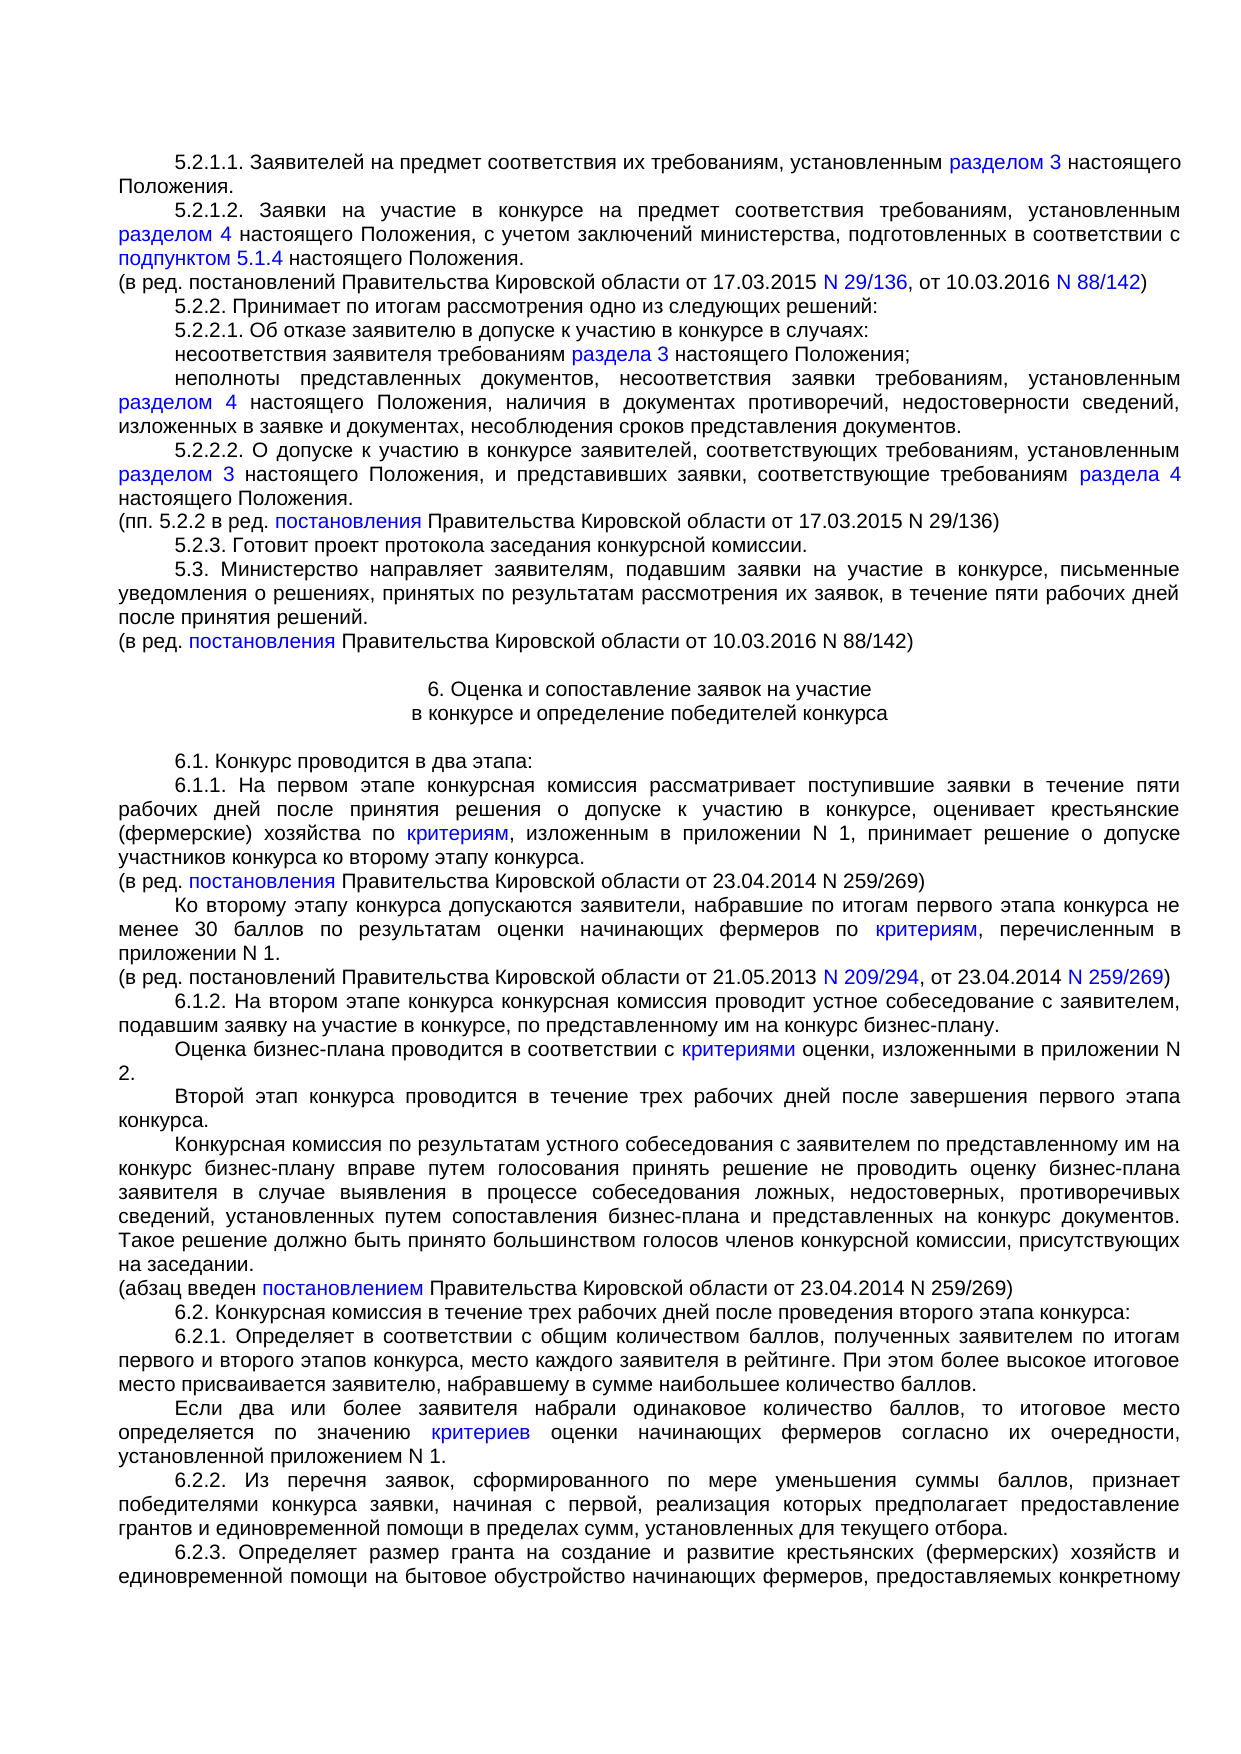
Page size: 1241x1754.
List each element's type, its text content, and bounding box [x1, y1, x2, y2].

text (пп. 5.2.2 в ред. постановления Правительства Кировской области от 17.03.2015 N 29/136) [118, 509, 1181, 533]
text 5.3. Министерство направляет заявителям, подавшим заявки на участие в конкурсе, письменные уведомления о решениях, принятых по результатам рассмотрения их заявок, в течение пяти рабочих дней после принятия решений. [118, 557, 1181, 629]
text 6. Оценка и сопоставление заявок на участие [118, 677, 1181, 701]
text Если два или более заявителя набрали одинаковое количество баллов, то итоговое место определяется по значению критериев оценки начинающих фермеров согласно их очередности, установленной приложением N 1. [118, 1396, 1181, 1468]
text 6.1. Конкурс проводится в два этапа: [118, 749, 1181, 773]
text (в ред. постановления Правительства Кировской области от 10.03.2016 N 88/142) [118, 629, 1181, 653]
text (в ред. постановлений Правительства Кировской области от 21.05.2013 N 209/294, от 23.04.2014 N 259/269) [118, 964, 1181, 988]
text 6.2. Конкурсная комиссия в течение трех рабочих дней после проведения второго этапа конкурса: [118, 1300, 1181, 1324]
text 6.1.1. На первом этапе конкурсная комиссия рассматривает поступившие заявки в течение пяти рабочих дней после принятия решения о допуске к участию в конкурсе, оценивает крестьянские (фермерские) хозяйства по критериям, изложенным в приложении N 1, принимает решение о допуске участников конкурса ко второму этапу конкурса. [118, 773, 1181, 869]
text 5.2.2. Принимает по итогам рассмотрения одно из следующих решений: [118, 294, 1181, 318]
text 5.2.2.1. Об отказе заявителю в допуске к участию в конкурсе в случаях: [118, 318, 1181, 342]
text 6.1.2. На втором этапе конкурса конкурсная комиссия проводит устное собеседование с заявителем, подавшим заявку на участие в конкурсе, по представленному им на конкурс бизнес-плану. [118, 988, 1181, 1036]
text 5.2.2.2. О допуске к участию в конкурсе заявителей, соответствующих требованиям, установленным разделом 3 настоящего Положения, и представивших заявки, соответствующие требованиям раздела 4 настоящего Положения. [118, 437, 1181, 509]
text несоответствия заявителя требованиям раздела 3 настоящего Положения; [118, 342, 1181, 366]
text (абзац введен постановлением Правительства Кировской области от 23.04.2014 N 259/269) [118, 1276, 1181, 1300]
text Оценка бизнес-плана проводится в соответствии с критериями оценки, изложенными в приложении N 2. [118, 1036, 1181, 1084]
text в конкурсе и определение победителей конкурса [118, 701, 1181, 725]
text (в ред. постановлений Правительства Кировской области от 17.03.2015 N 29/136, от 10.03.2016 N 88/142) [118, 270, 1181, 294]
text неполноты представленных документов, несоответствия заявки требованиям, установленным разделом 4 настоящего Положения, наличия в документах противоречий, недостоверности сведений, изложенных в заявке и документах, несоблюдения сроков представления документов. [118, 366, 1181, 437]
text 6.2.2. Из перечня заявок, сформированного по мере уменьшения суммы баллов, признает победителями конкурса заявки, начиная с первой, реализация которых предполагает предоставление грантов и единовременной помощи в пределах сумм, установленных для текущего отбора. [118, 1468, 1181, 1539]
text Ко второму этапу конкурса допускаются заявители, набравшие по итогам первого этапа конкурса не менее 30 баллов по результатам оценки начинающих фермеров по критериям, перечисленным в приложении N 1. [118, 893, 1181, 964]
text Конкурсная комиссия по результатам устного собеседования с заявителем по представленному им на конкурс бизнес-плану вправе путем голосования принять решение не проводить оценку бизнес-плана заявителя в случае выявления в процессе собеседования ложных, недостоверных, противоречивых сведений, установленных путем сопоставления бизнес-плана и представленных на конкурс документов. Такое решение должно быть принято большинством голосов членов конкурсной комиссии, присутствующих на заседании. [118, 1132, 1181, 1276]
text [118, 1539, 1181, 1587]
text Второй этап конкурса проводится в течение трех рабочих дней после завершения первого этапа конкурса. [118, 1084, 1181, 1132]
text 5.2.1.1. Заявителей на предмет соответствия их требованиям, установленным разделом 3 настоящего Положения. [118, 150, 1181, 198]
text 6.2.1. Определяет в соответствии с общим количеством баллов, полученных заявителем по итогам первого и второго этапов конкурса, место каждого заявителя в рейтинге. При этом более высокое итоговое место присваивается заявителю, набравшему в сумме наибольшее количество баллов. [118, 1324, 1181, 1396]
text (в ред. постановления Правительства Кировской области от 23.04.2014 N 259/269) [118, 869, 1181, 893]
text 5.2.1.2. Заявки на участие в конкурсе на предмет соответствия требованиям, установленным разделом 4 настоящего Положения, с учетом заключений министерства, подготовленных в соответствии с подпунктом 5.1.4 настоящего Положения. [118, 198, 1181, 270]
text 5.2.3. Готовит проект протокола заседания конкурсной комиссии. [118, 533, 1181, 557]
